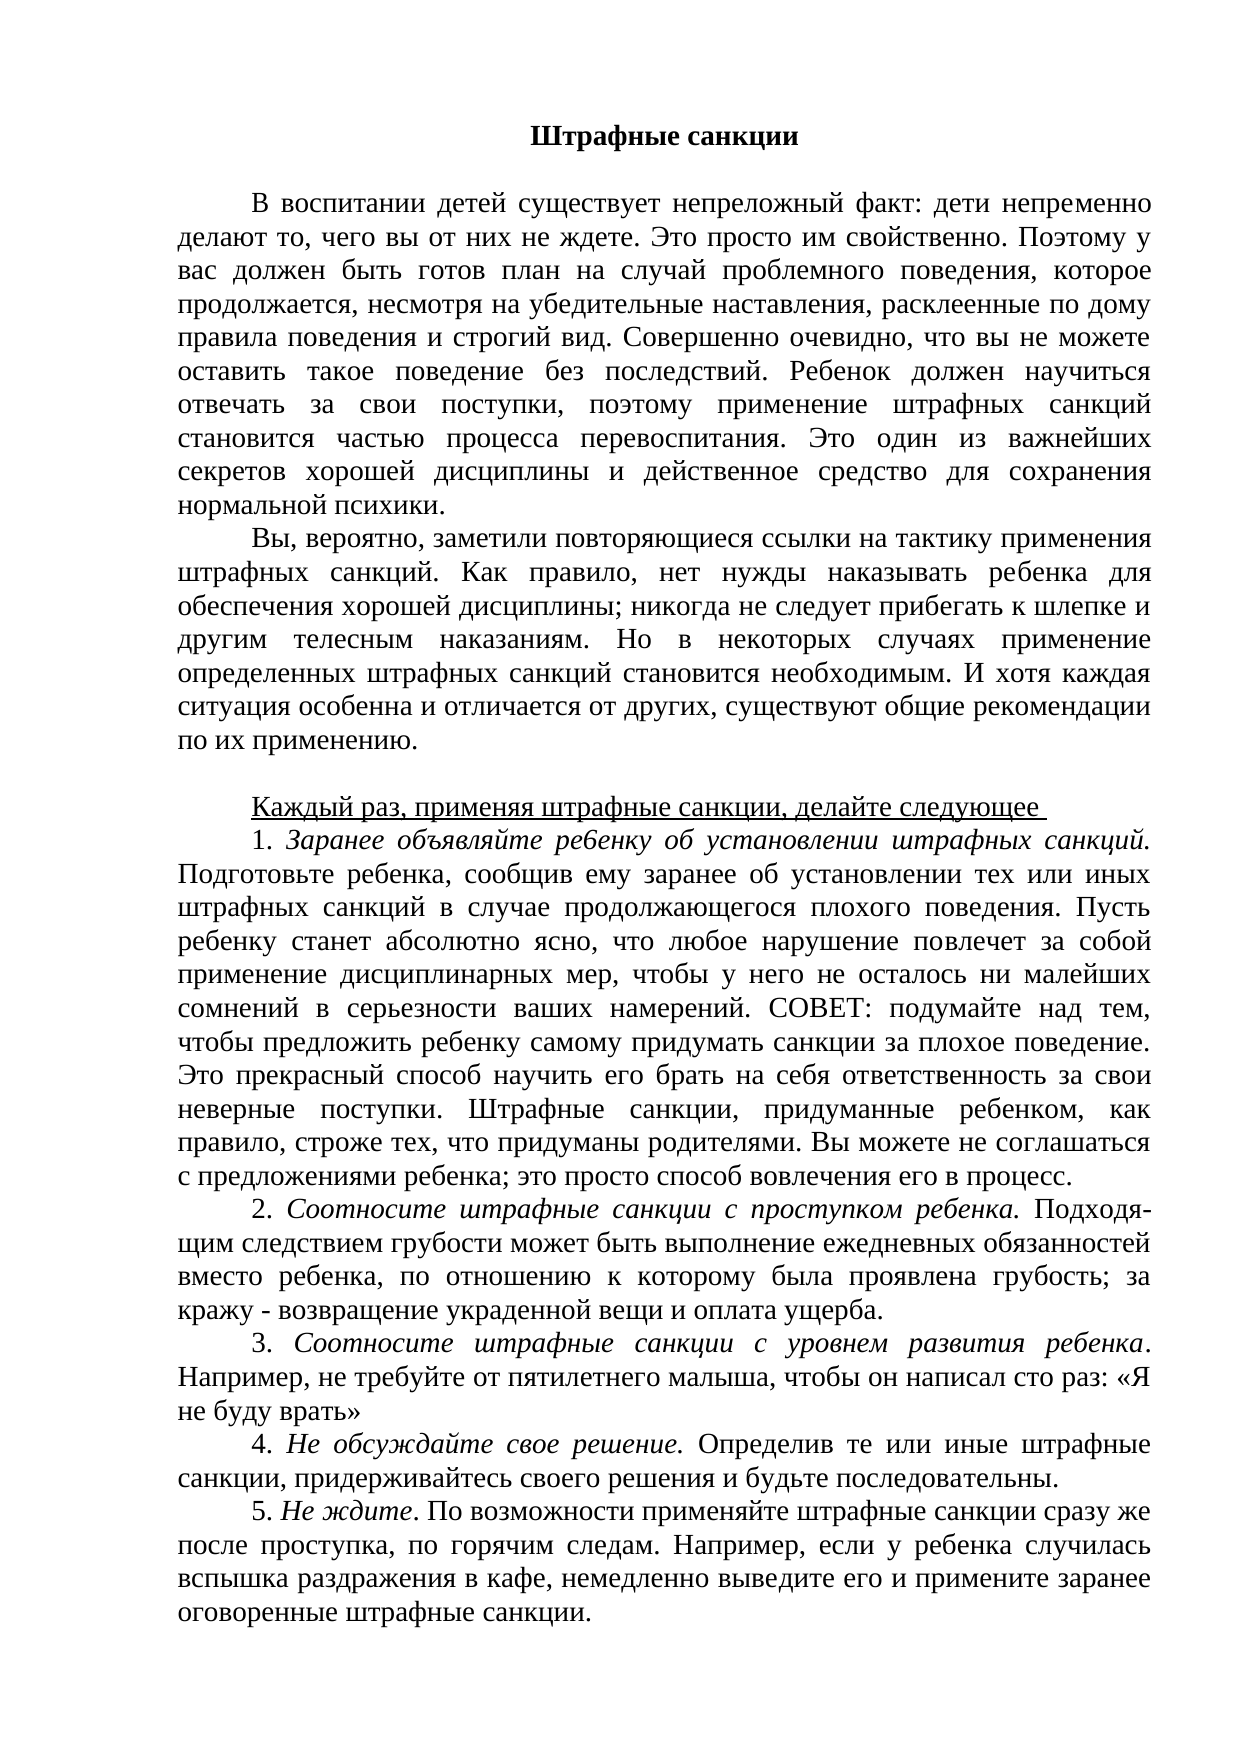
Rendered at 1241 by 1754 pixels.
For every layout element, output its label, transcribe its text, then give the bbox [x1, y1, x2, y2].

text 2. Соотносите штрафные санкции с проступком ребенка. Подходящим следствием грубости может быть выполнение ежедневных обязанностей вместо ребенка, по отношению к которому была проявлена грубость; за кражу - возвращение украденной вещи и оплата ущерба. [177, 1191, 1152, 1326]
text 5. Не ждите. По возможности применяйте штрафные санкции сразу же после проступка, по горячим следам. Например, если у ребенка случилась вспышка раздражения в кафе, немедленно выведите его и примените заранее оговоренные штрафные санкции. [177, 1493, 1152, 1627]
text 4. Не обсуждайте свое решение. Определив те или иные штрафные санкции, придерживайтесь своего решения и будьте последовательны. [177, 1426, 1152, 1493]
text В воспитании детей существует непреложный факт: дети непременно делают то, чего вы от них не ждете. Это просто им свойственно. Поэтому у вас должен быть готов план на случай проблемного поведения, которое продолжается, несмотря на убедительные наставления, расклеенные по дому правила поведения и строгий вид. Совершенно очевидно, что вы не можете оставить такое поведение без последствий. Ребенок должен научиться отвечать за свои поступки, поэтому применение штрафных санкций становится частью процесса перевоспитания. Это один из важнейших секретов хорошей дисциплины и действенное средство для сохранения нормальной психики. [177, 185, 1152, 521]
text Каждый раз, применяя штрафные санкции, делайте следующее [177, 789, 1152, 822]
text 1. Заранее объявляйте ре6енку об установлении штрафных санкций. Подготовьте ребенка, сообщив ему заранее об установлении тех или иных штрафных санкций в случае продолжающегося плохого поведения. Пусть ребенку станет абсолютно ясно, что любое нарушение повлечет за собой применение дисциплинарных мер, чтобы у него не осталось ни малейших сомнений в серьезности ваших намерений. СОВЕТ: подумайте над тем, чтобы предложить ребенку самому придумать санкции за плохое поведение. Это прекрасный способ научить его брать на себя ответственность за свои неверные поступки. Штрафные санкции, придуманные ребенком, как правило, строже тех, что придуманы родителями. Вы можете не соглашаться с предложениями ребенка; это просто способ вовлечения его в процесс. [177, 822, 1152, 1191]
text Штрафные санкции [177, 118, 1152, 152]
text 3. Соотносите штрафные санкции с уровнем развития ребенка. Например, не требуйте от пятилетнего малыша, чтобы он написал сто раз: «Я не буду врать» [177, 1326, 1152, 1426]
text Вы, вероятно, заметили повторяющиеся ссылки на тактику применения штрафных санкций. Как правило, нет нужды наказывать ребенка для обеспечения хорошей дисциплины; никогда не следует прибегать к шлепке и другим телесным наказаниям. Но в некоторых случаях применение определенных штрафных санкций становится необходимым. И хотя каждая ситуация особенна и отличается от других, существуют общие рекомендации по их применению. [177, 521, 1152, 755]
